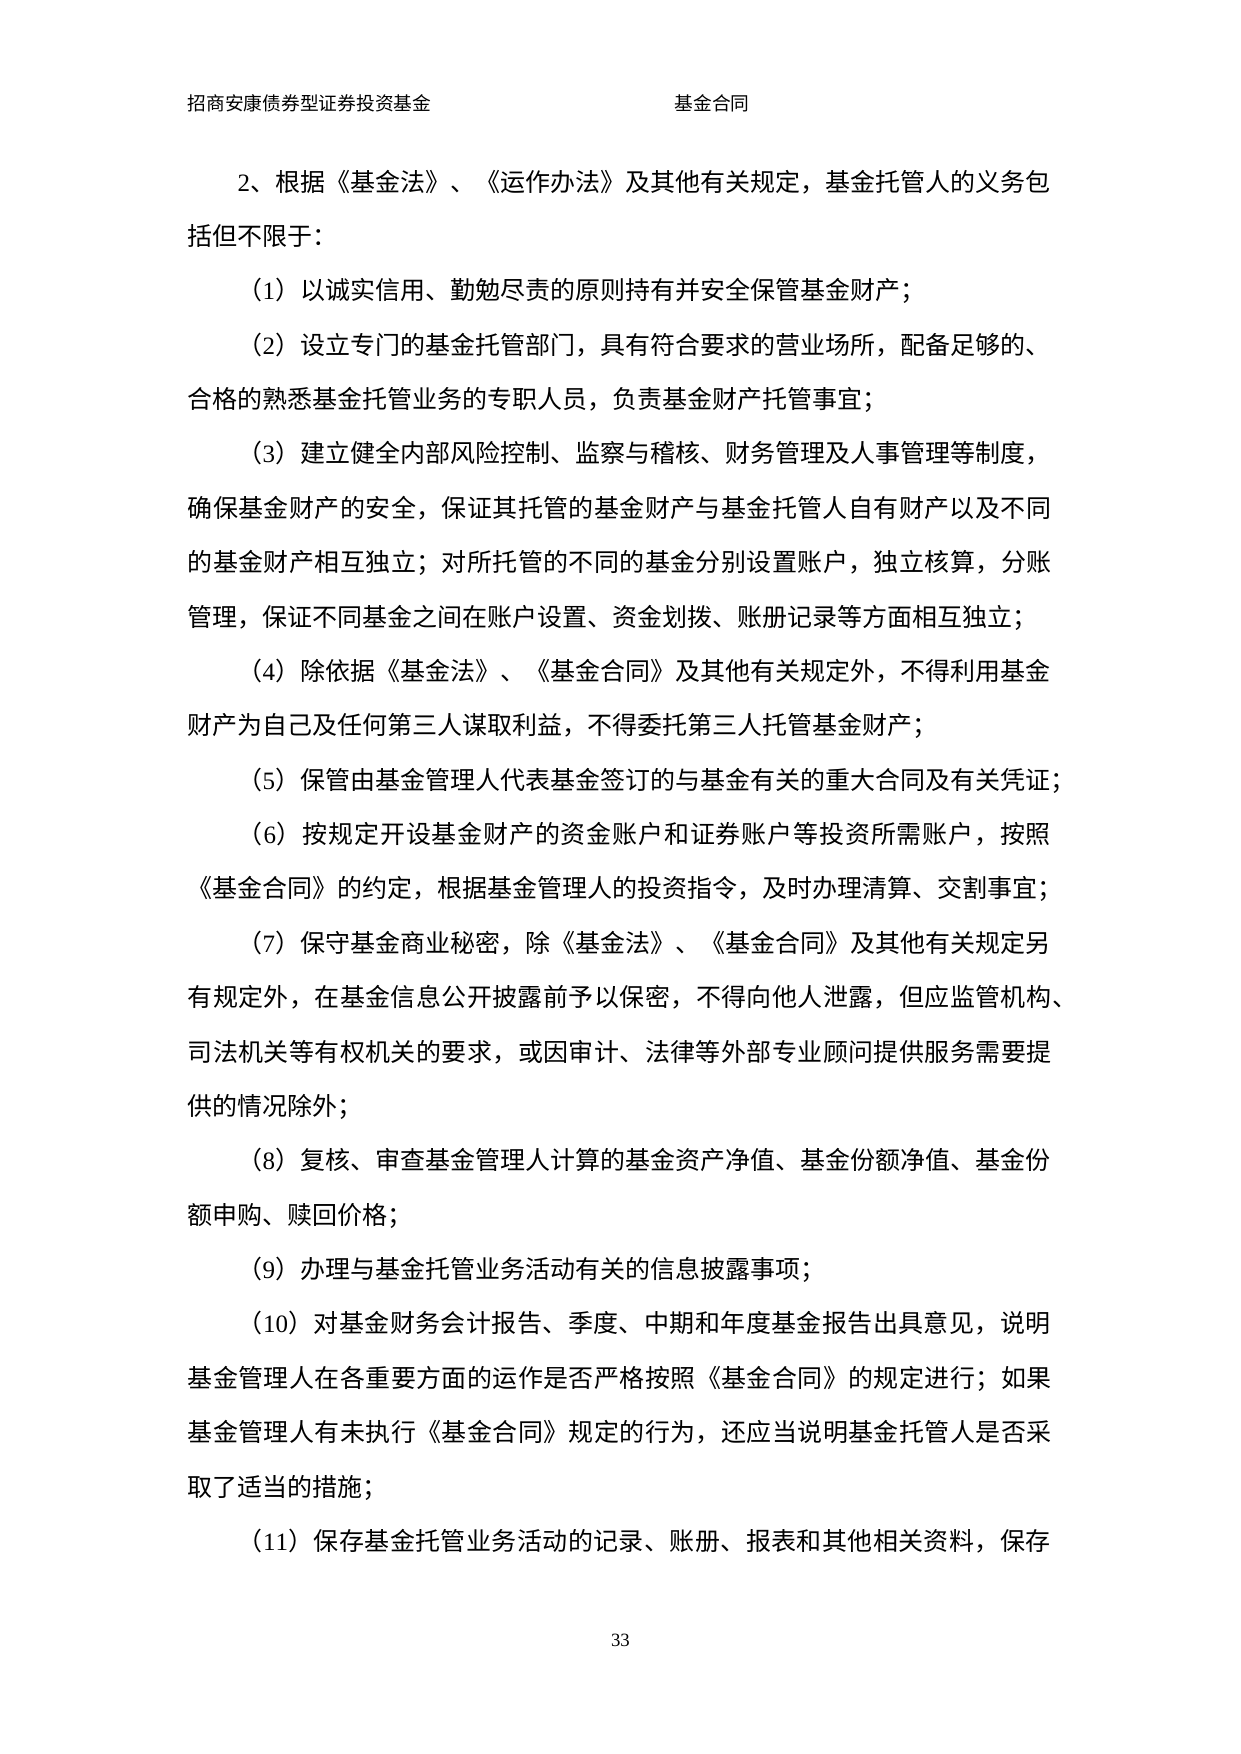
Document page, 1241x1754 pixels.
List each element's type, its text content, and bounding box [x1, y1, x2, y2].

text （8）复核、审查基金管理人计算的基金资产净值、基金份额净值、基金份额申购、赎回价格； [187, 1141, 1053, 1231]
text 2、根据《基金法》、《运作办法》及其他有关规定，基金托管人的义务包括但不限于： [187, 162, 1053, 253]
text （7）保守基金商业秘密，除《基金法》、《基金合同》及其他有关规定另有规定外，在基金信息公开披露前予以保密，不得向他人泄露，但应监管机构、司法机关等有权机关的要求，或因审计、法律等外部专业顾问提供服务需要提供的情况除外； [187, 923, 1053, 1123]
text （3）建立健全内部风险控制、监察与稽核、财务管理及人事管理等制度，确保基金财产的安全，保证其托管的基金财产与基金托管人自有财产以及不同的基金财产相互独立；对所托管的不同的基金分别设置账户，独立核算，分账管理，保证不同基金之间在账户设置、资金划拨、账册记录等方面相互独立； [187, 434, 1053, 633]
text （2）设立专门的基金托管部门，具有符合要求的营业场所，配备足够的、合格的熟悉基金托管业务的专职人员，负责基金财产托管事宜； [187, 325, 1053, 416]
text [187, 1521, 1053, 1558]
text （1）以诚实信用、勤勉尽责的原则持有并安全保管基金财产； [187, 271, 1053, 307]
text （10）对基金财务会计报告、季度、中期和年度基金报告出具意见，说明基金管理人在各重要方面的运作是否严格按照《基金合同》的规定进行；如果基金管理人有未执行《基金合同》规定的行为，还应当说明基金托管人是否采取了适当的措施； [187, 1304, 1053, 1503]
text （9）办理与基金托管业务活动有关的信息披露事项； [187, 1249, 1053, 1286]
text （6）按规定开设基金财产的资金账户和证券账户等投资所需账户，按照《基金合同》的约定，根据基金管理人的投资指令，及时办理清算、交割事宜； [187, 814, 1053, 905]
text （4）除依据《基金法》、《基金合同》及其他有关规定外，不得利用基金财产为自己及任何第三人谋取利益，不得委托第三人托管基金财产； [187, 651, 1053, 742]
text （5）保管由基金管理人代表基金签订的与基金有关的重大合同及有关凭证； [187, 760, 1053, 796]
